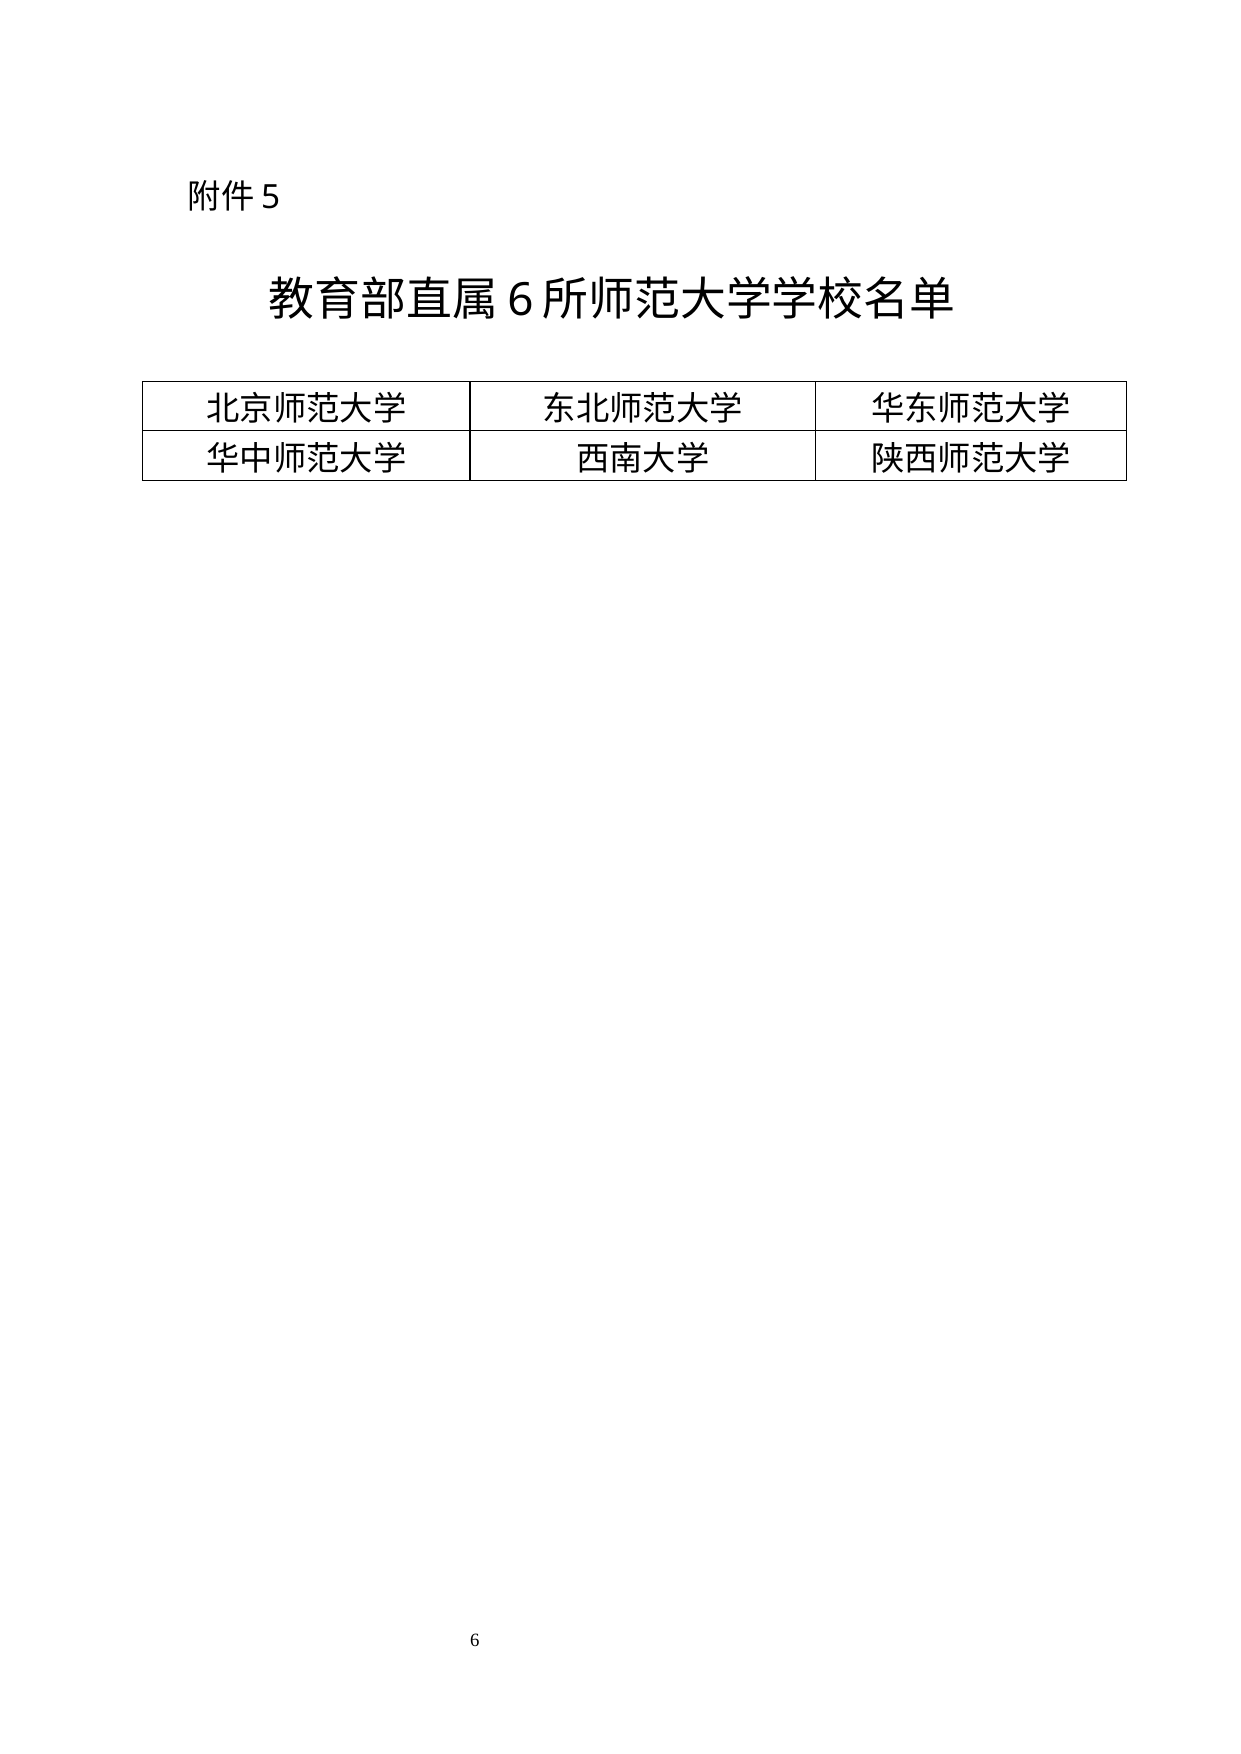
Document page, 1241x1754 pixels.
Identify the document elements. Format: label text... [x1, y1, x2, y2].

text 教育部直属6所师范大学学校名单 [187, 247, 1036, 344]
table_header 华东师范大学 [816, 382, 1126, 430]
table_header 东北师范大学 [471, 382, 815, 430]
table_header 北京师范大学 [143, 382, 469, 430]
table_cell 华中师范大学 [143, 431, 469, 480]
table_cell 西南大学 [471, 431, 815, 480]
text 附件5 [187, 162, 1036, 227]
table_cell 陕西师范大学 [816, 431, 1126, 480]
